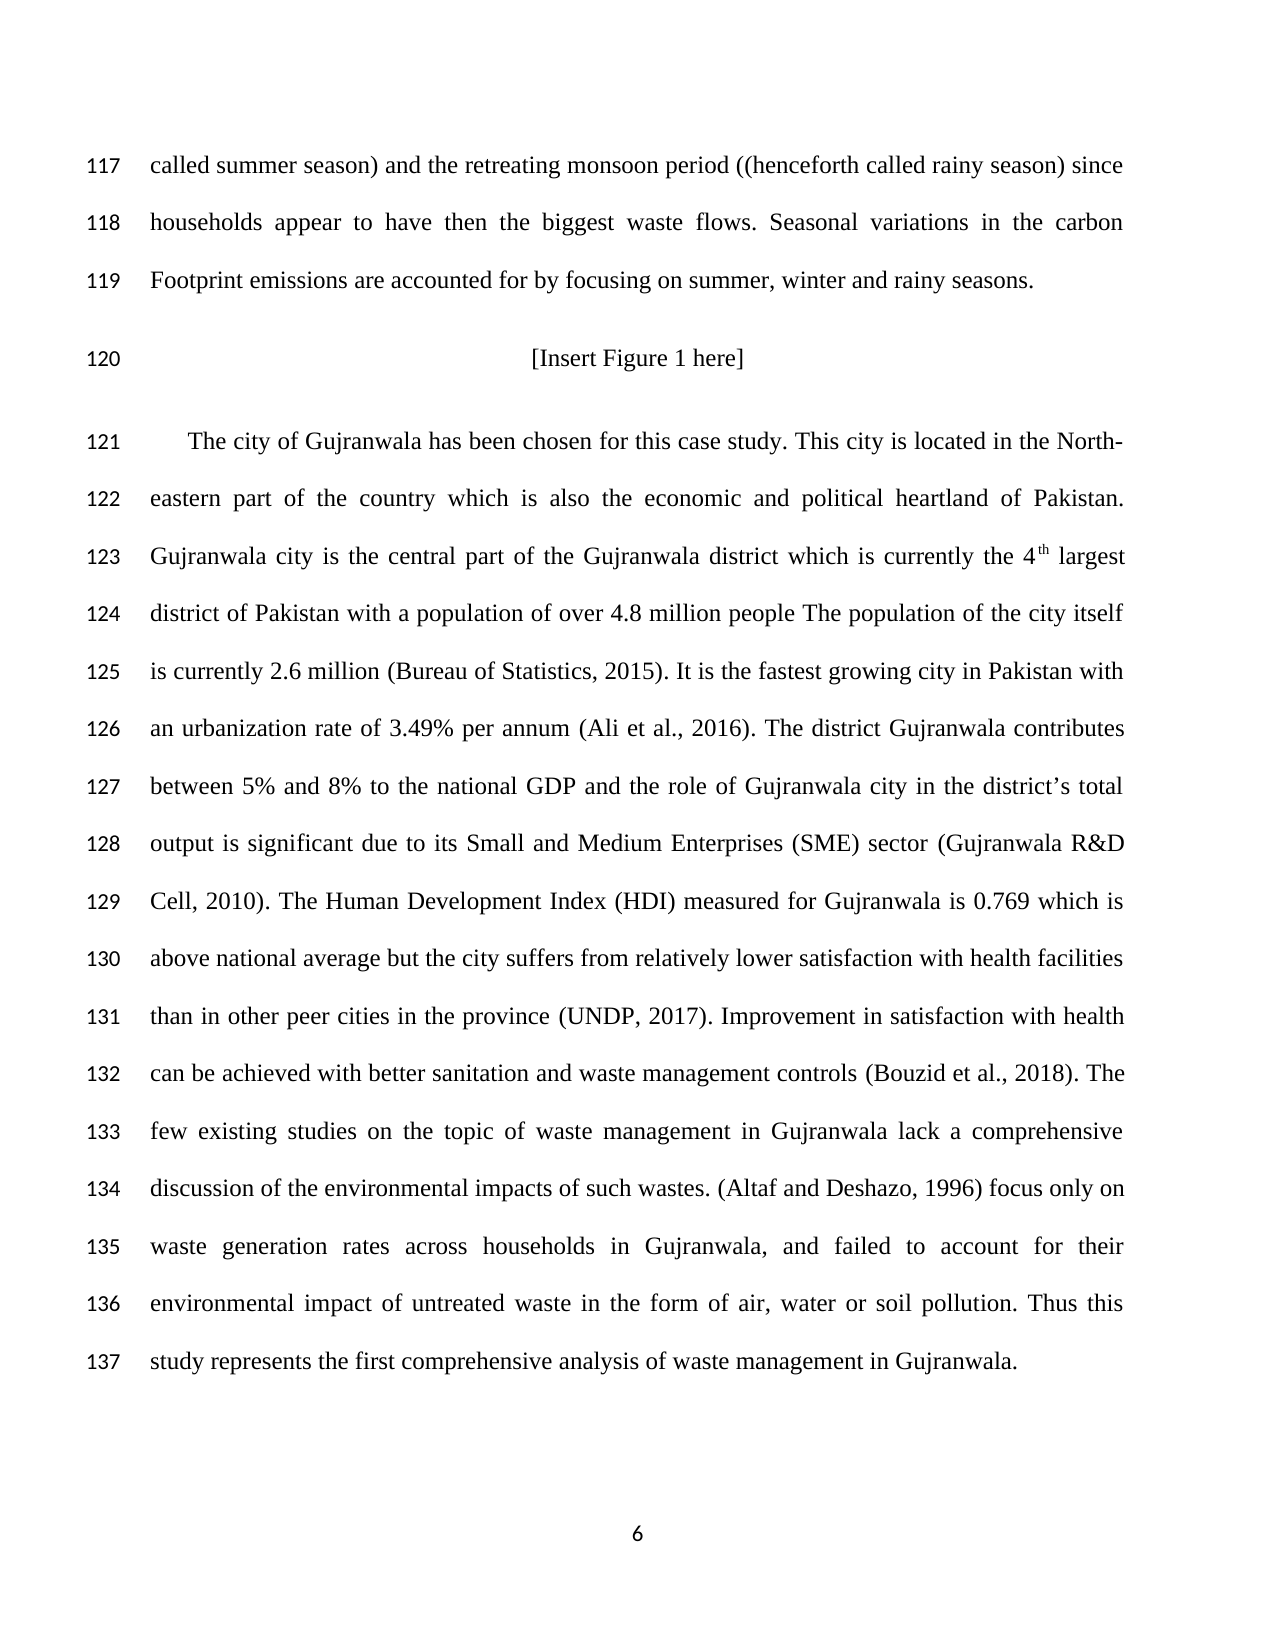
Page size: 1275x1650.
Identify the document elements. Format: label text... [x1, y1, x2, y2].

text The city of Gujranwala has been chosen for this case study. This city is located in the North-eastern part of the country which is also the economic and political heartland of Pakistan. Gujranwala city is the central part of the Gujranwala district which is currently the 4th largest district of Pakistan with a population of over 4.8 million people The population of the city itself is currently 2.6 million (Bureau of Statistics, 2015). It is the fastest growing city in Pakistan with an urbanization rate of 3.49% per annum (Ali et al., 2016). The district Gujranwala contributes between 5% and 8% to the national GDP and the role of Gujranwala city in the district’s total output is significant due to its Small and Medium Enterprises (SME) sector (Gujranwala R&D Cell, 2010). The Human Development Index (HDI) measured for Gujranwala is 0.769 which is above national average but the city suffers from relatively lower satisfaction with health facilities than in other peer cities in the province (UNDP, 2017). Improvement in satisfaction with health can be achieved with better sanitation and waste management controls (Bouzid et al., 2018). The few existing studies on the topic of waste management in Gujranwala lack a comprehensive discussion of the environmental impacts of such wastes. (Altaf and Deshazo, 1996) focus only on waste generation rates across households in Gujranwala, and failed to account for their environmental impact of untreated waste in the form of air, water or soil pollution. Thus this study represents the first comprehensive analysis of waste management in Gujranwala. [150, 426, 1125, 1374]
text [Insert Figure 1 here] [150, 343, 1125, 372]
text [150, 150, 1125, 294]
